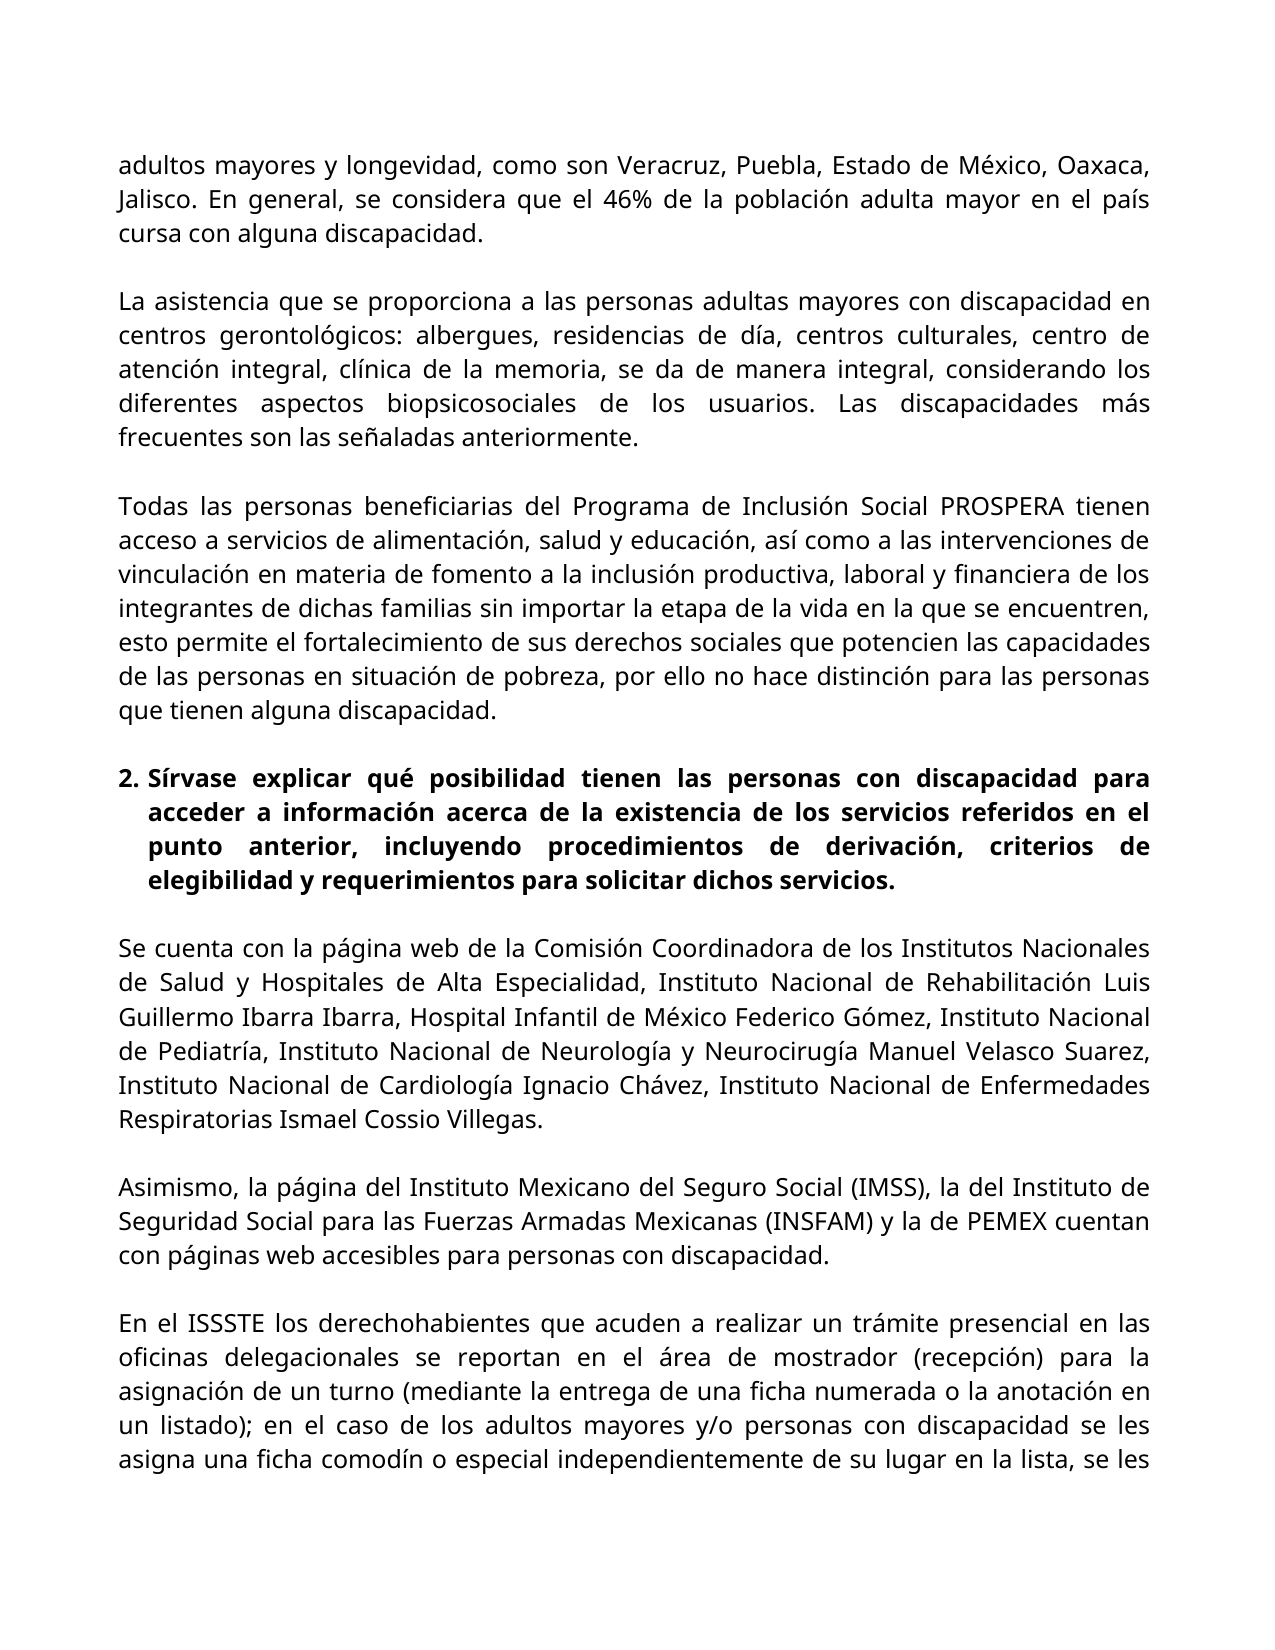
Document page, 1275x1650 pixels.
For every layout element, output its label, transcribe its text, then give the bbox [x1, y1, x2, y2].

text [118, 148, 1152, 250]
text Se cuenta con la página web de la Comisión Coordinadora de los Institutos Nacionales de Salud y Hospitales de Alta Especialidad, Instituto Nacional de Rehabilitación Luis Guillermo Ibarra Ibarra, Hospital Infantil de México Federico Gómez, Instituto Nacional de Pediatría, Instituto Nacional de Neurología y Neurocirugía Manuel Velasco Suarez, Instituto Nacional de Cardiología Ignacio Chávez, Instituto Nacional de Enfermedades Respiratorias Ismael Cossio Villegas. [118, 931, 1152, 1135]
text La asistencia que se proporciona a las personas adultas mayores con discapacidad en centros gerontológicos: albergues, residencias de día, centros culturales, centro de atención integral, clínica de la memoria, se da de manera integral, considerando los diferentes aspectos biopsicosociales de los usuarios. Las discapacidades más frecuentes son las señaladas anteriormente. [118, 284, 1152, 454]
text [118, 1306, 1152, 1476]
list Sírvase explicar qué posibilidad tienen las personas con discapacidad para acceder a información acerca de la existencia de los servicios referidos en el punto anterior, incluyendo procedimientos de derivación, criterios de elegibilidad y requerimientos para solicitar dichos servicios. [118, 761, 1152, 897]
text Asimismo, la página del Instituto Mexicano del Seguro Social (IMSS), la del Instituto de Seguridad Social para las Fuerzas Armadas Mexicanas (INSFAM) y la de PEMEX cuentan con páginas web accesibles para personas con discapacidad. [118, 1169, 1152, 1272]
text Todas las personas beneficiarias del Programa de Inclusión Social PROSPERA tienen acceso a servicios de alimentación, salud y educación, así como a las intervenciones de vinculación en materia de fomento a la inclusión productiva, laboral y financiera de los integrantes de dichas familias sin importar la etapa de la vida en la que se encuentren, esto permite el fortalecimiento de sus derechos sociales que potencien las capacidades de las personas en situación de pobreza, por ello no hace distinción para las personas que tienen alguna discapacidad. [118, 488, 1152, 727]
